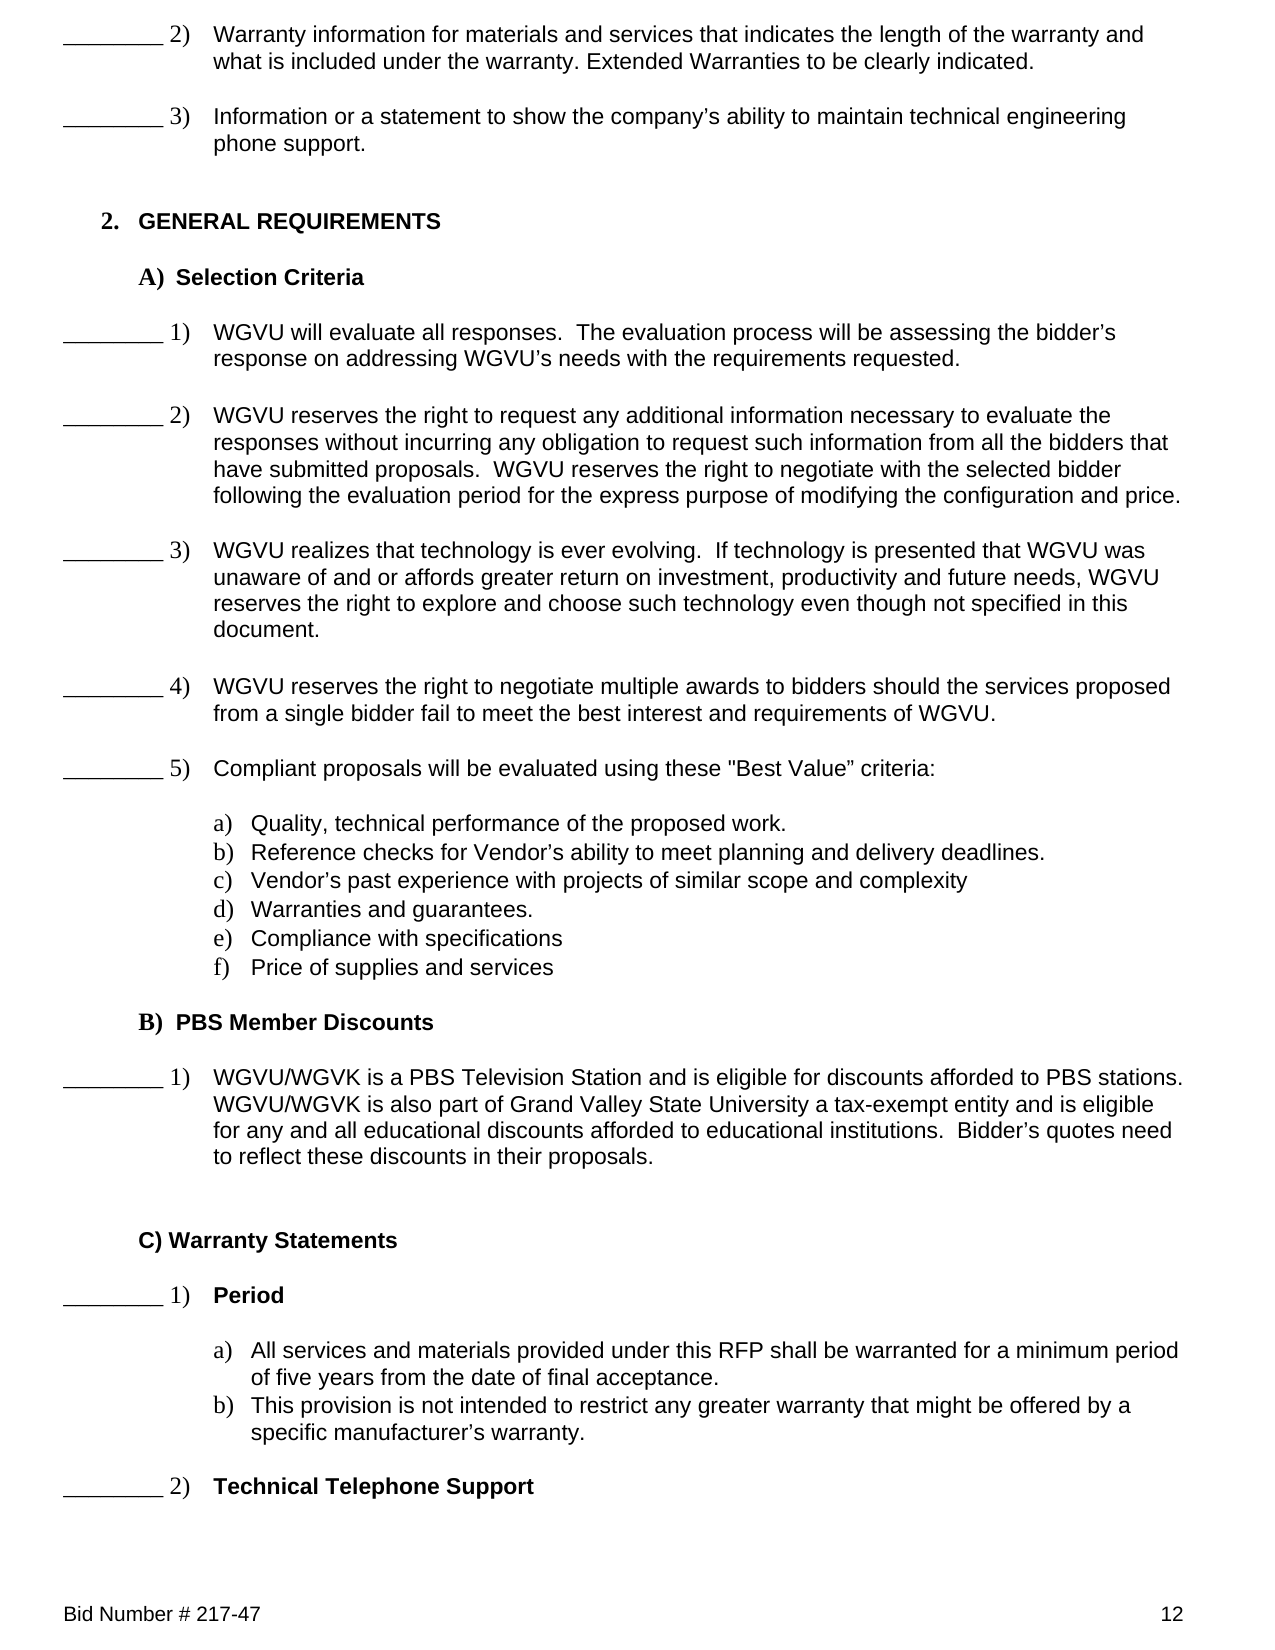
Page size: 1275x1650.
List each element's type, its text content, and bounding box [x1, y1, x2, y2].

list Period [63, 1280, 1183, 1308]
list WGVU/WGVK is a PBS Television Station and is eligible for discounts afforded to PBS stations. WGVU/WGVK is also part of Grand Valley State University a tax-exempt entity and is eligible for any and all educational discounts afforded to educational institutions. Bidder’s quotes need to reflect these discounts in their proposals. [63, 1062, 1183, 1169]
list Vendor’s past experience with projects of similar scope and complexity [213, 865, 1183, 894]
list WGVU reserves the right to request any additional information necessary to evaluate the responses without incurring any obligation to request such information from all the bidders that have submitted proposals. WGVU reserves the right to negotiate with the selected bidder following the evaluation period for the express purpose of modifying the configuration and price. [63, 401, 1183, 508]
list Compliance with specifications [213, 923, 1183, 952]
list Technical Telephone Support [63, 1471, 1183, 1500]
list All services and materials provided under this RFP shall be warranted for a minimum period of five years from the date of final acceptance. [213, 1335, 1183, 1390]
list Price of supplies and services [213, 952, 1183, 980]
list GENERAL REQUIREMENTS [101, 206, 1183, 235]
list Reference checks for Vendor’s ability to meet planning and delivery deadlines. [213, 837, 1183, 865]
list WGVU realizes that technology is ever evolving. If technology is presented that WGVU was unaware of and or affords greater return on investment, productivity and future needs, WGVU reserves the right to explore and choose such technology even though not specified in this document. [63, 535, 1183, 642]
list PBS Member Discounts [138, 1007, 1183, 1035]
list Compliant proposals will be evaluated using these "Best Value” criteria: [63, 753, 1183, 781]
list Warranty information for materials and services that indicates the length of the warranty and what is included under the warranty. Extended Warranties to be clearly indicated. [63, 19, 1183, 74]
list Quality, technical performance of the proposed work. [213, 808, 1183, 837]
list This provision is not intended to restrict any greater warranty that might be offered by a specific manufacturer’s warranty. [213, 1390, 1183, 1445]
list Selection Criteria [138, 262, 1183, 290]
list Information or a statement to show the company’s ability to maintain technical engineering phone support. [63, 101, 1183, 156]
list WGVU reserves the right to negotiate multiple awards to bidders should the services proposed from a single bidder fail to meet the best interest and requirements of WGVU. [63, 671, 1183, 726]
list WGVU will evaluate all responses. The evaluation process will be assessing the bidder’s response on addressing WGVU’s needs with the requirements requested. [63, 317, 1183, 372]
list Warranties and guarantees. [213, 894, 1183, 923]
list C) Warranty Statements [138, 1227, 1183, 1253]
